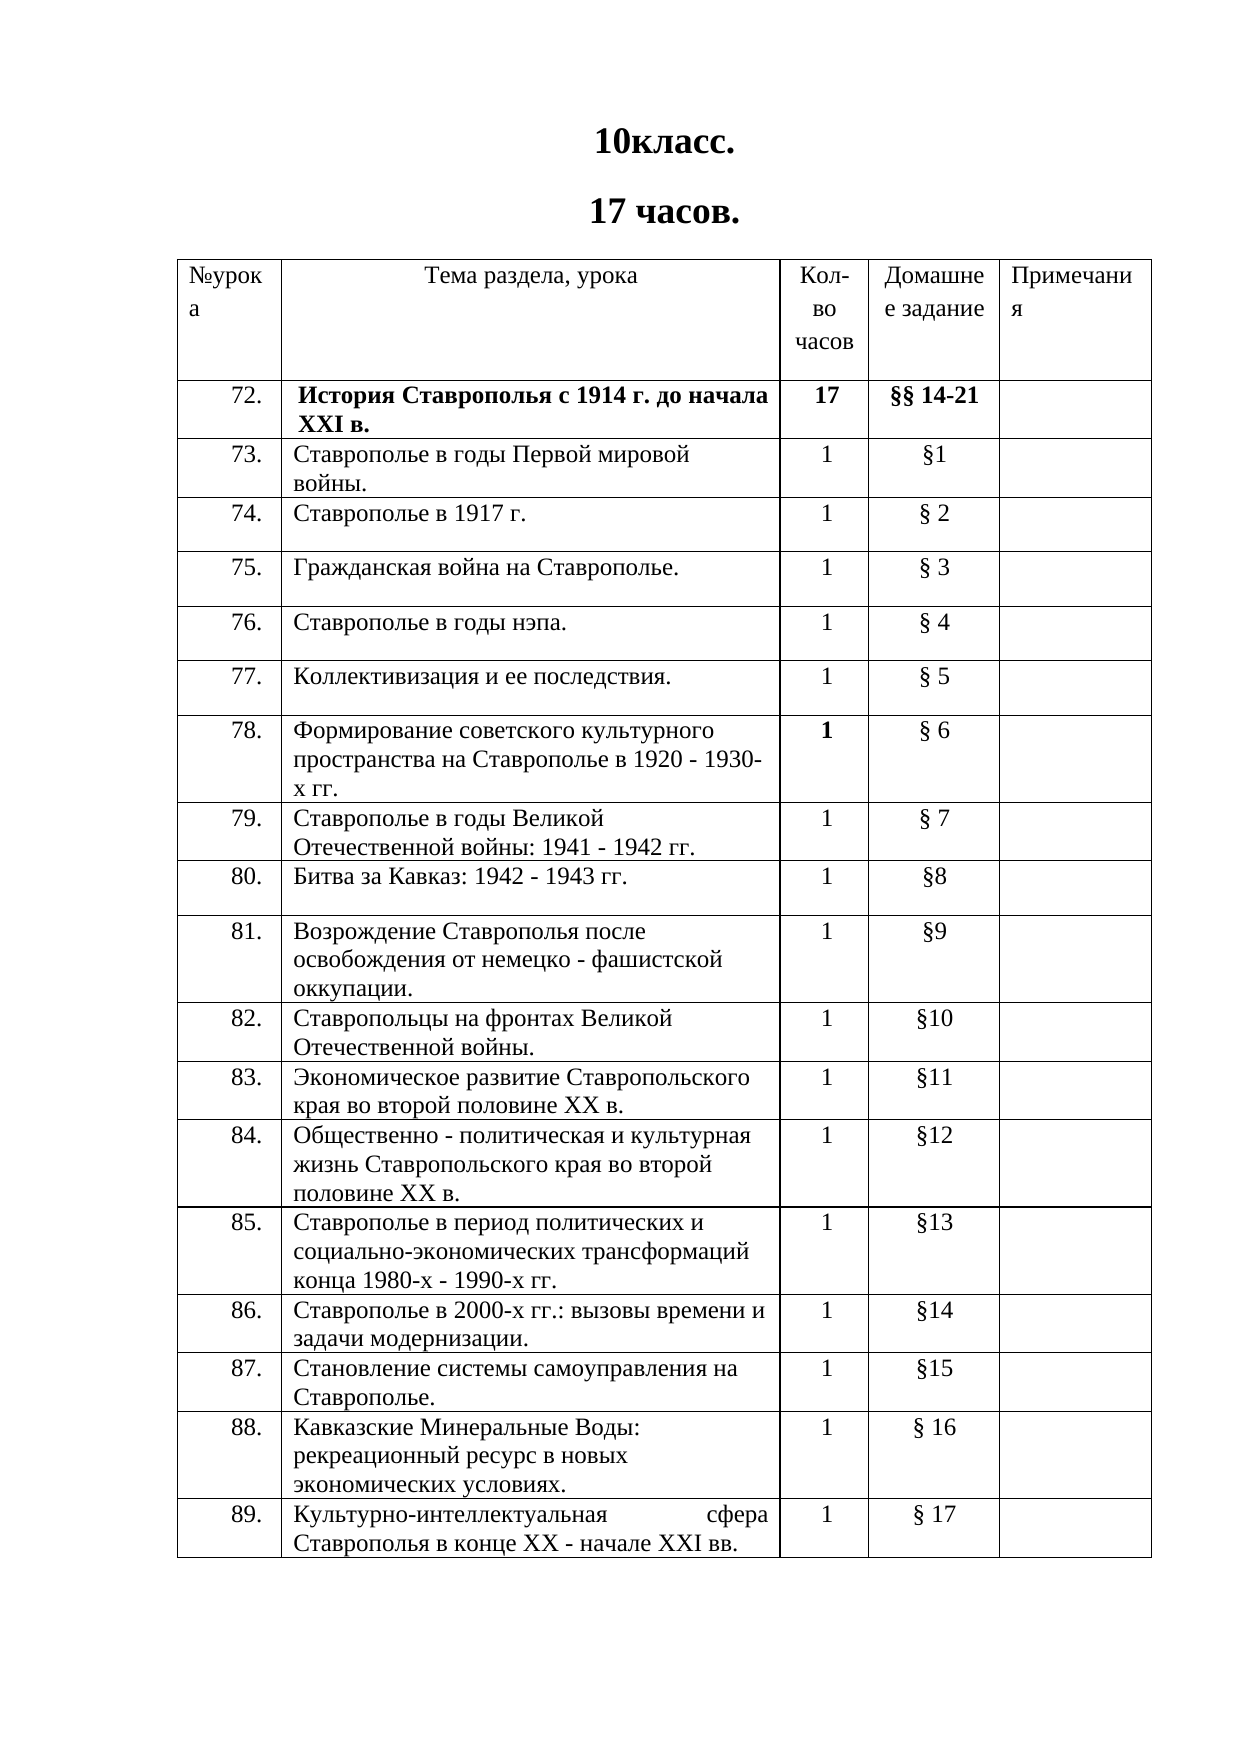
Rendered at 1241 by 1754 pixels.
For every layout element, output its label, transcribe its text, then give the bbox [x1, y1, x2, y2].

table_cell [1000, 1120, 1151, 1206]
table_cell 1 [781, 552, 868, 606]
table_cell [1000, 381, 1151, 438]
table_cell [178, 661, 281, 714]
table_header Примечания [1000, 260, 1151, 379]
table_cell [178, 439, 281, 497]
table_cell §14 [869, 1295, 999, 1352]
table_cell §11 [869, 1062, 999, 1119]
table_cell [178, 552, 281, 606]
table_cell 1 [781, 1412, 868, 1498]
table_cell 1 [781, 607, 868, 660]
table_cell [178, 1120, 281, 1206]
table_cell Культурно-интеллектуальная сфера Ставрополья в конце XX - начале XXI вв. [282, 1499, 779, 1557]
table_cell Формирование советского культурного пространства на Ставрополье в 1920 - 1930-х гг. [282, 716, 779, 802]
table_cell §8 [869, 861, 999, 915]
table_cell [1000, 1062, 1151, 1119]
table_cell § 3 [869, 552, 999, 606]
table_cell [178, 1295, 281, 1352]
text 17 часов. [177, 188, 1152, 232]
table_cell [178, 803, 281, 860]
table_cell Общественно - политическая и культурная жизнь Ставропольского края во второй половине XX в. [282, 1120, 779, 1206]
table_cell [1000, 607, 1151, 660]
table_cell Ставрополье в годы Великой Отечественной войны: 1941 - 1942 гг. [282, 803, 779, 860]
table_cell §9 [869, 916, 999, 1002]
table_cell [1000, 498, 1151, 551]
text 10класс. [177, 118, 1152, 161]
table_cell [178, 1003, 281, 1061]
table_cell §12 [869, 1120, 999, 1206]
table_cell [178, 498, 281, 551]
table_cell 1 [781, 439, 868, 497]
table_cell § 5 [869, 661, 999, 714]
table_cell 1 [781, 1499, 868, 1557]
table_cell [1000, 861, 1151, 915]
table_cell [1000, 661, 1151, 714]
table_cell [178, 607, 281, 660]
table_cell §15 [869, 1353, 999, 1411]
table_cell [178, 916, 281, 1002]
table_cell §1 [869, 439, 999, 497]
table_cell [1000, 1295, 1151, 1352]
table_cell Ставропольцы на фронтах Великой Отечественной войны. [282, 1003, 779, 1061]
table_cell 1 [781, 1003, 868, 1061]
table_cell 1 [781, 661, 868, 714]
table_header Кол-во часов [781, 260, 868, 379]
table_cell 17 [781, 381, 868, 438]
table_cell Экономическое развитие Ставропольского края во второй половине XX в. [282, 1062, 779, 1119]
table_cell [1000, 552, 1151, 606]
table_cell § 17 [869, 1499, 999, 1557]
table_cell Гражданская война на Ставрополье. [282, 552, 779, 606]
table_cell [1000, 803, 1151, 860]
table_cell 1 [781, 716, 868, 802]
table_cell 1 [781, 916, 868, 1002]
table_cell Коллективизация и ее последствия. [282, 661, 779, 714]
table_cell Ставрополье в годы Первой мировой войны. [282, 439, 779, 497]
table_cell [1000, 1499, 1151, 1557]
table_cell 1 [781, 498, 868, 551]
table_cell 1 [781, 803, 868, 860]
table_cell Битва за Кавказ: 1942 - 1943 гг. [282, 861, 779, 915]
table_cell Ставрополье в годы нэпа. [282, 607, 779, 660]
table_cell §10 [869, 1003, 999, 1061]
table_cell История Ставрополья с 1914 г. до начала XXI в. [282, 381, 779, 438]
table_cell § 7 [869, 803, 999, 860]
table_cell [178, 1499, 281, 1557]
table_cell [178, 861, 281, 915]
table_cell [178, 716, 281, 802]
table_cell [178, 1062, 281, 1119]
table_header Домашнее задание [869, 260, 999, 379]
table_cell 1 [781, 1353, 868, 1411]
table_cell [1000, 1003, 1151, 1061]
table_cell 1 [781, 1062, 868, 1119]
table_cell Ставрополье в период политических и социально-экономических трансформаций конца 1980-х - 1990-х гг. [282, 1208, 779, 1294]
table_cell [178, 1208, 281, 1294]
table_cell §§ 14-21 [869, 381, 999, 438]
table_cell 1 [781, 1120, 868, 1206]
table_cell [1000, 916, 1151, 1002]
table_cell 1 [781, 1208, 868, 1294]
table_cell § 16 [869, 1412, 999, 1498]
table_cell [1000, 439, 1151, 497]
table_cell § 6 [869, 716, 999, 802]
table_cell Становление системы самоуправления на Ставрополье. [282, 1353, 779, 1411]
table_header Тема раздела, урока [282, 260, 779, 379]
table_cell [178, 1353, 281, 1411]
table_cell Кавказские Минеральные Воды: рекреационный ресурс в новых экономических условиях. [282, 1412, 779, 1498]
table_header №урока [178, 260, 281, 379]
table_cell Возрождение Ставрополья после освобождения от немецко - фашистской оккупации. [282, 916, 779, 1002]
table_cell [1000, 1208, 1151, 1294]
table_cell § 4 [869, 607, 999, 660]
table_cell [178, 381, 281, 438]
table_cell Ставрополье в 1917 г. [282, 498, 779, 551]
table_cell § 2 [869, 498, 999, 551]
table_cell [1000, 716, 1151, 802]
table_cell [1000, 1353, 1151, 1411]
table_cell [1000, 1412, 1151, 1498]
table_cell Ставрополье в 2000-х гг.: вызовы времени и задачи модернизации. [282, 1295, 779, 1352]
table_cell [178, 1412, 281, 1498]
table_cell 1 [781, 861, 868, 915]
table_cell 1 [781, 1295, 868, 1352]
table_cell §13 [869, 1208, 999, 1294]
